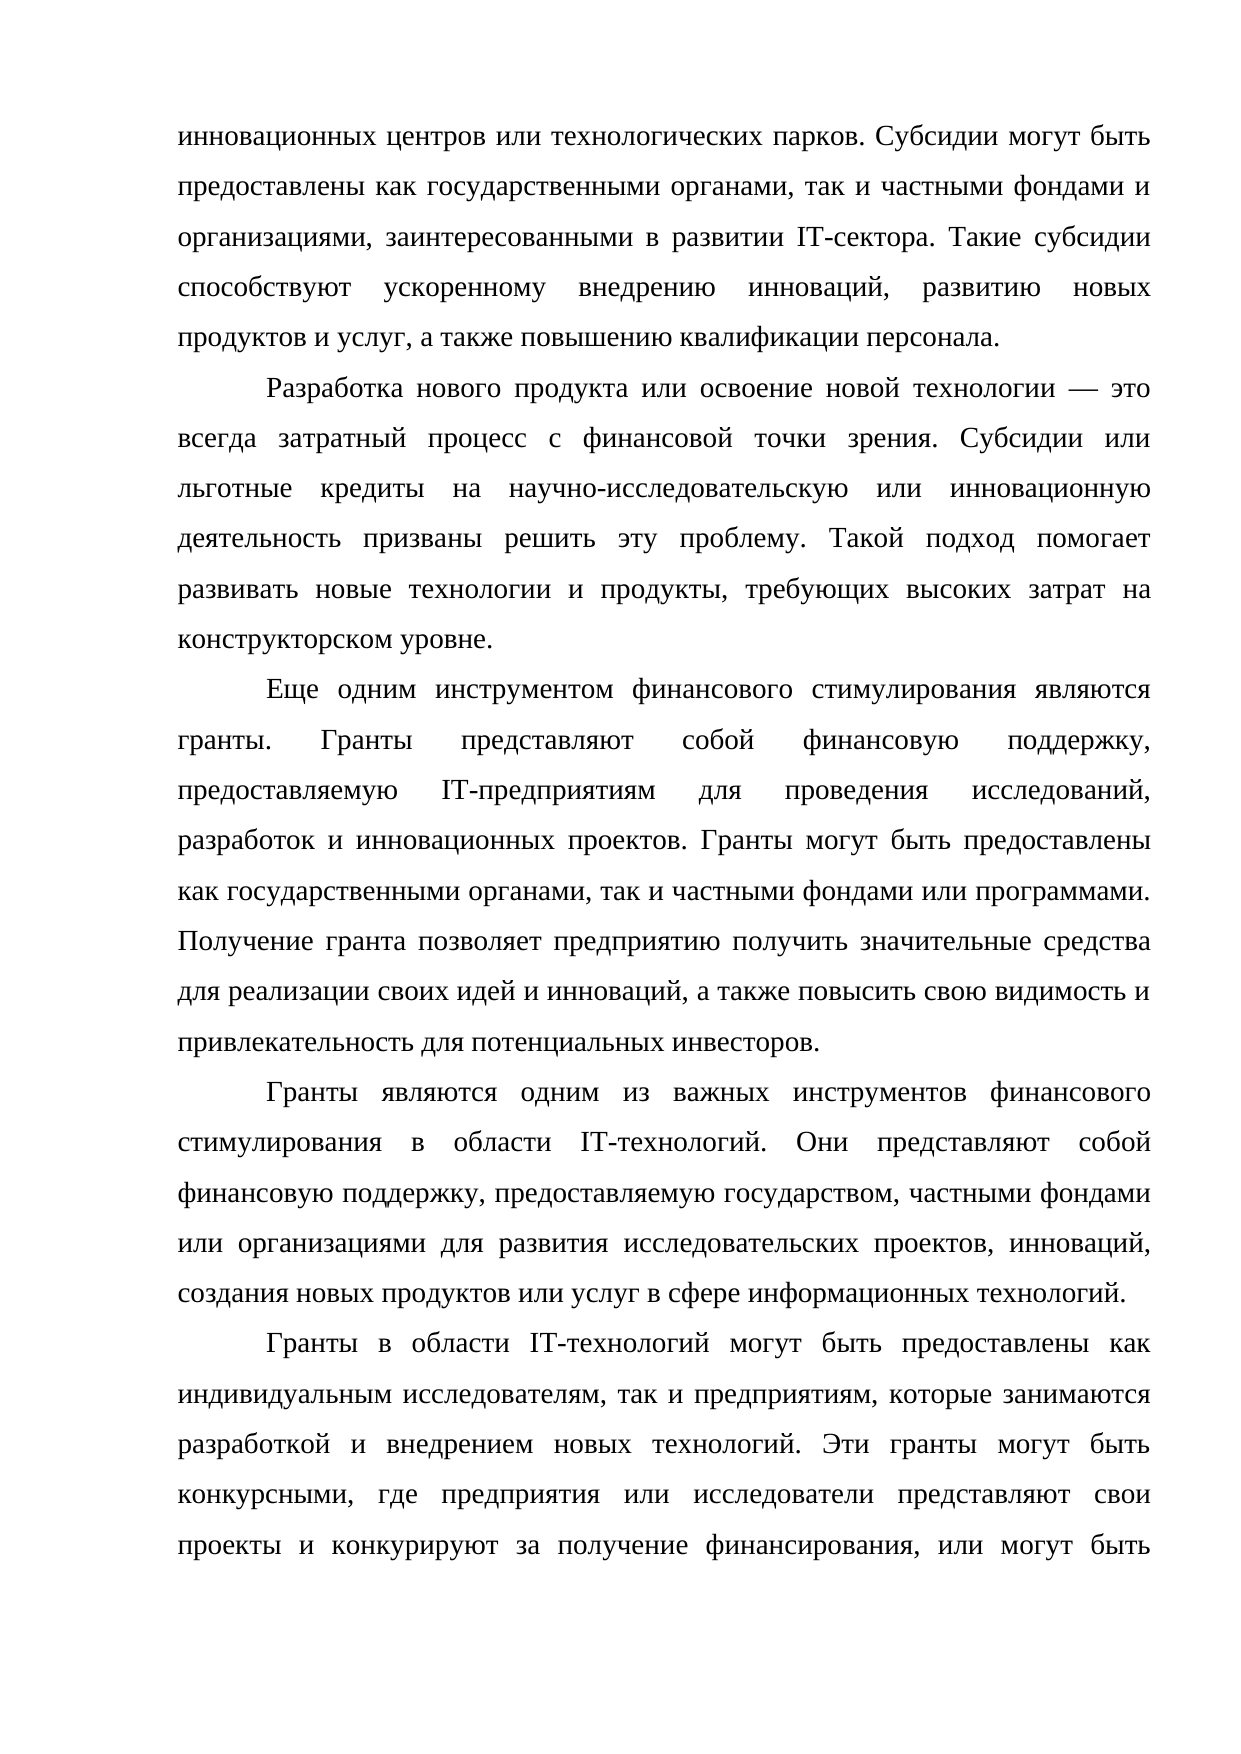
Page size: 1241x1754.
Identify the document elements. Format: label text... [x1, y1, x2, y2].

text Гранты являются одним из важных инструментов финансового стимулирования в области IT-технологий. Они представляют собой финансовую поддержку, предоставляемую государством, частными фондами или организациями для развития исследовательских проектов, инноваций, создания новых продуктов или услуг в сфере информационных технологий. [177, 1074, 1152, 1309]
text Еще одним инструментом финансового стимулирования являются гранты. Гранты представляют собой финансовую поддержку, предоставляемую IT-предприятиям для проведения исследований, разработок и инновационных проектов. Гранты могут быть предоставлены как государственными органами, так и частными фондами или программами. Получение гранта позволяет предприятию получить значительные средства для реализации своих идей и инноваций, а также повысить свою видимость и привлекательность для потенциальных инвесторов. [177, 672, 1152, 1057]
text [177, 118, 1152, 353]
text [177, 1326, 1152, 1560]
text Разработка нового продукта или освоение новой технологии — это всегда затратный процесс с финансовой точки зрения. Субсидии или льготные кредиты на научно-исследовательскую или инновационную деятельность призваны решить эту проблему. Такой подход помогает развивать новые технологии и продукты, требующих высоких затрат на конструкторском уровне. [177, 370, 1152, 655]
